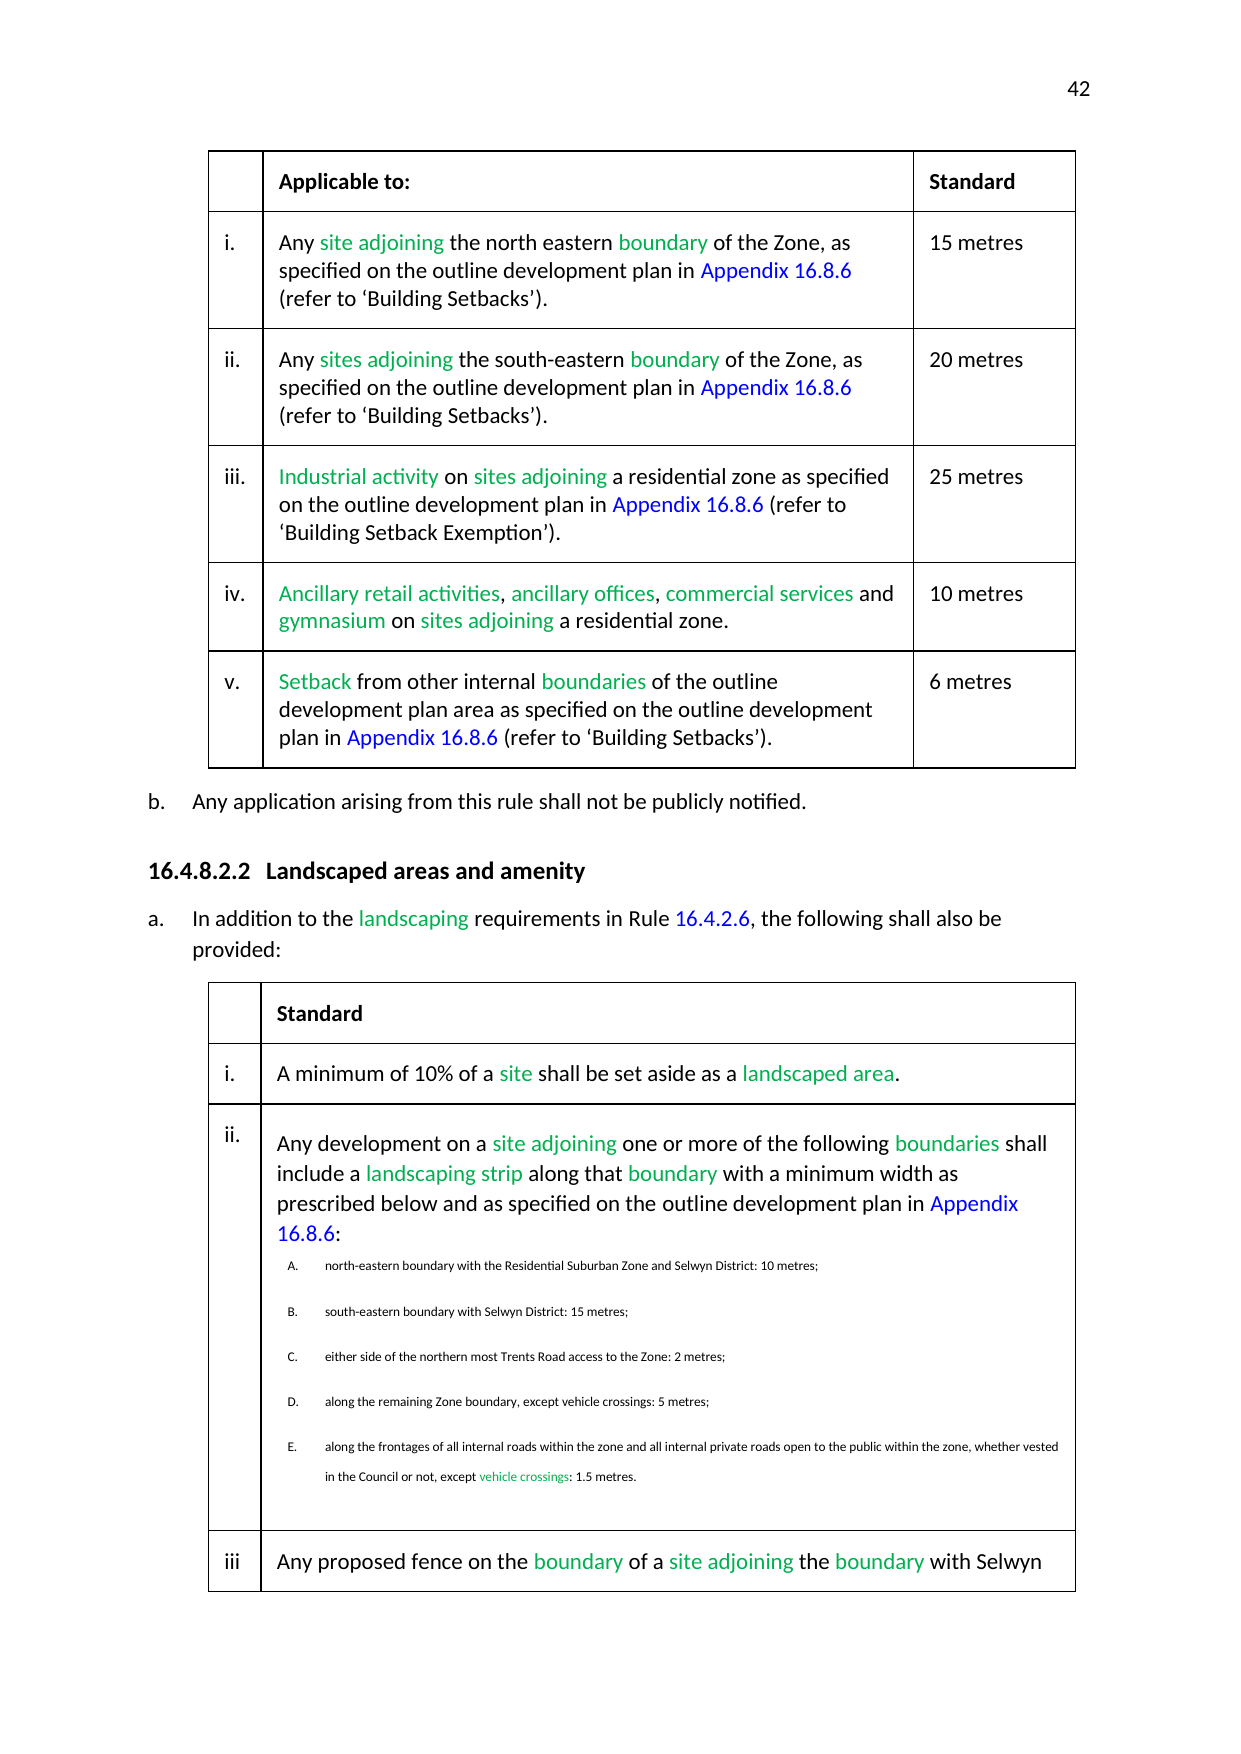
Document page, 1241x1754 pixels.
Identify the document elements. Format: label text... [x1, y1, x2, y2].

table_cell v. [209, 652, 262, 767]
table_cell 6 metres [914, 652, 1075, 767]
table_cell 10 metres [914, 563, 1075, 650]
table_cell Ancillary retail activities, ancillary offices, commercial services and gymnasium on sites adjoining a residential zone. [264, 563, 913, 650]
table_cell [262, 1531, 1075, 1591]
table_cell iii. [209, 446, 262, 561]
table_cell 25 metres [914, 446, 1075, 561]
table_cell i. [209, 1044, 260, 1103]
table_cell Any site adjoining the north eastern boundary of the Zone, as specified on the outline development plan in Appendix 16.8.6 (refer to ‘Building Setbacks’). [264, 212, 913, 328]
list In addition to the landscaping requirements in Rule 16.4.2.6, the following shall also be provided: [148, 904, 1090, 963]
table_header Standard [914, 152, 1075, 211]
table_cell A minimum of 10% of a site shall be set aside as a landscaped area. [262, 1044, 1075, 1103]
table_cell i. [209, 212, 262, 328]
table_cell ii. [209, 329, 262, 444]
table_cell iii. [209, 1531, 260, 1591]
table_cell Any sites adjoining the south-eastern boundary of the Zone, as specified on the outline development plan in Appendix 16.8.6 (refer to ‘Building Setbacks’). [264, 329, 913, 444]
table_header [209, 152, 262, 211]
table_cell Any development on a site adjoining one or more of the following boundaries shall include a landscaping strip along that boundary with a minimum width as prescribed below and as specified on the outline development plan in Appendix 16.8.6: north-eastern boundary with the Residential Suburban Zone and Selwyn District: 10 metres; south-eastern boundary with Selwyn District: 15 metres; either side of the northern most Trents Road access to the Zone: 2 metres; along the remaining Zone boundary, except vehicle crossings: 5 metres; along the frontages of all internal roads within the zone and all internal private roads open to the public within the zone, whether vested in the Council or not, except vehicle crossings: 1.5 metres. [262, 1105, 1075, 1530]
table_cell iv. [209, 563, 262, 650]
text Landscaped areas and amenity [449, 855, 1090, 886]
table_cell Industrial activity on sites adjoining a residential zone as specified on the outline development plan in Appendix 16.8.6 (refer to ‘Building Setback Exemption’). [264, 446, 913, 561]
list Any application arising from this rule shall not be publicly notified. [148, 787, 1090, 816]
text Landscaped areas and amenity [148, 855, 266, 886]
table_header Applicable to: [264, 152, 913, 211]
table_header [209, 983, 260, 1042]
table_cell 15 metres [914, 212, 1075, 328]
table_cell 20 metres [914, 329, 1075, 444]
table_header Standard [262, 983, 1075, 1042]
table_cell ii. [209, 1105, 260, 1530]
table_cell Setback from other internal boundaries of the outline development plan area as specified on the outline development plan in Appendix 16.8.6 (refer to ‘Building Setbacks’). [264, 652, 913, 767]
